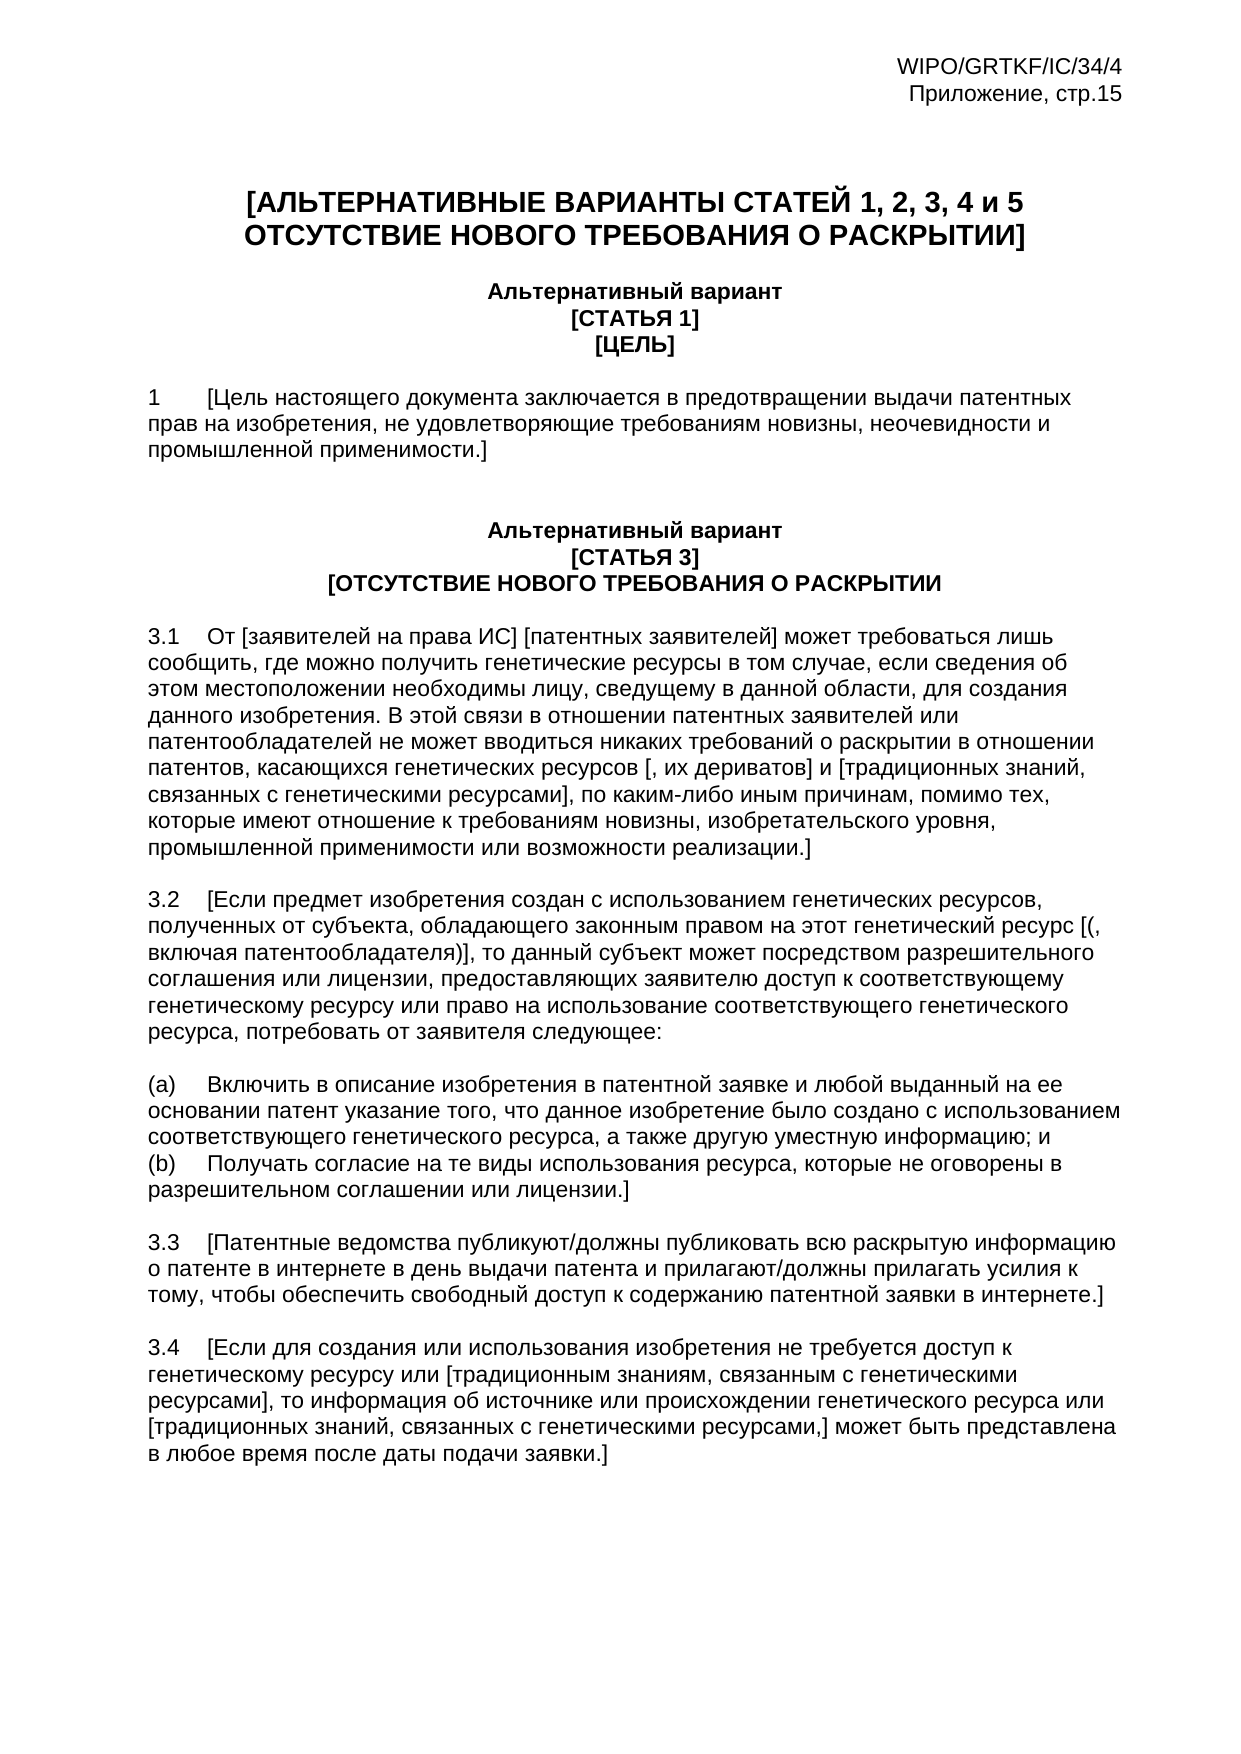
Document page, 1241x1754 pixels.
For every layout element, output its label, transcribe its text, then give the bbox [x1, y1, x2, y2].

text 3.4 [Если для создания или использования изобретения не требуется доступ к генетическому ресурсу или [традиционным знаниям, связанным с генетическими ресурсами], то информация об источнике или происхождении генетического ресурса или [традиционных знаний, связанных с генетическими ресурсами,] может быть представлена в любое время после даты подачи заявки.] [148, 1334, 1122, 1466]
text [АЛЬТЕРНАТИВНЫЕ ВАРИАНТЫ СТАТЕЙ 1, 2, 3, 4 и 5 [148, 185, 1122, 218]
text 1 [Цель настоящего документа заключается в предотвращении выдачи патентных прав на изобретения, не удовлетворяющие требованиям новизны, неочевидности и промышленной применимости.] [148, 384, 1122, 463]
text (b) Получать согласие на те виды использования ресурса, которые не оговорены в разрешительном соглашении или лицензии.] [148, 1150, 1122, 1202]
text Альтернативный вариант [148, 517, 1122, 543]
text 3.3 [Патентные ведомства публикуют/должны публиковать всю раскрытую информацию о патенте в интернете в день выдачи патента и прилагают/должны прилагать усилия к тому, чтобы обеспечить свободный доступ к содержанию патентной заявки в интернете.] [148, 1229, 1122, 1308]
text [СТАТЬЯ 3] [148, 543, 1122, 570]
text [ОТСУТСТВИЕ НОВОГО ТРЕБОВАНИЯ О РАСКРЫТИИ [148, 570, 1122, 596]
text 3.1 От [заявителей на права ИС] [патентных заявителей] может требоваться лишь сообщить, где можно получить генетические ресурсы в том случае, если сведения об этом местоположении необходимы лицу, сведущему в данной области, для создания данного изобретения. В этой связи в отношении патентных заявителей или патентообладателей не может вводиться никаких требований о раскрытии в отношении патентов, касающихся генетических ресурсов [, их дериватов] и [традиционных знаний, связанных с генетическими ресурсами], по каким-либо иным причинам, помимо тех, которые имеют отношение к требованиям новизны, изобретательского уровня, промышленной применимости или возможности реализации.] [148, 623, 1122, 860]
text (a) Включить в описание изобретения в патентной заявке и любой выданный на ее основании патент указание того, что данное изобретение было создано с использованием соответствующего генетического ресурса, а также другую уместную информацию; и [148, 1071, 1122, 1150]
text [ЦЕЛЬ] [148, 331, 1122, 357]
text [СТАТЬЯ 1] [148, 305, 1122, 331]
text Альтернативный вариант [148, 278, 1122, 305]
text 3.2 [Если предмет изобретения создан с использованием генетических ресурсов, полученных от субъекта, обладающего законным правом на этот генетический ресурс [(, включая патентообладателя)], то данный субъект может посредством разрешительного соглашения или лицензии, предоставляющих заявителю доступ к соответствующему генетическому ресурсу или право на использование соответствующего генетического ресурса, потребовать от заявителя следующее: [148, 886, 1122, 1044]
text ОТСУТСТВИЕ НОВОГО ТРЕБОВАНИЯ О РАСКРЫТИИ] [148, 218, 1122, 252]
